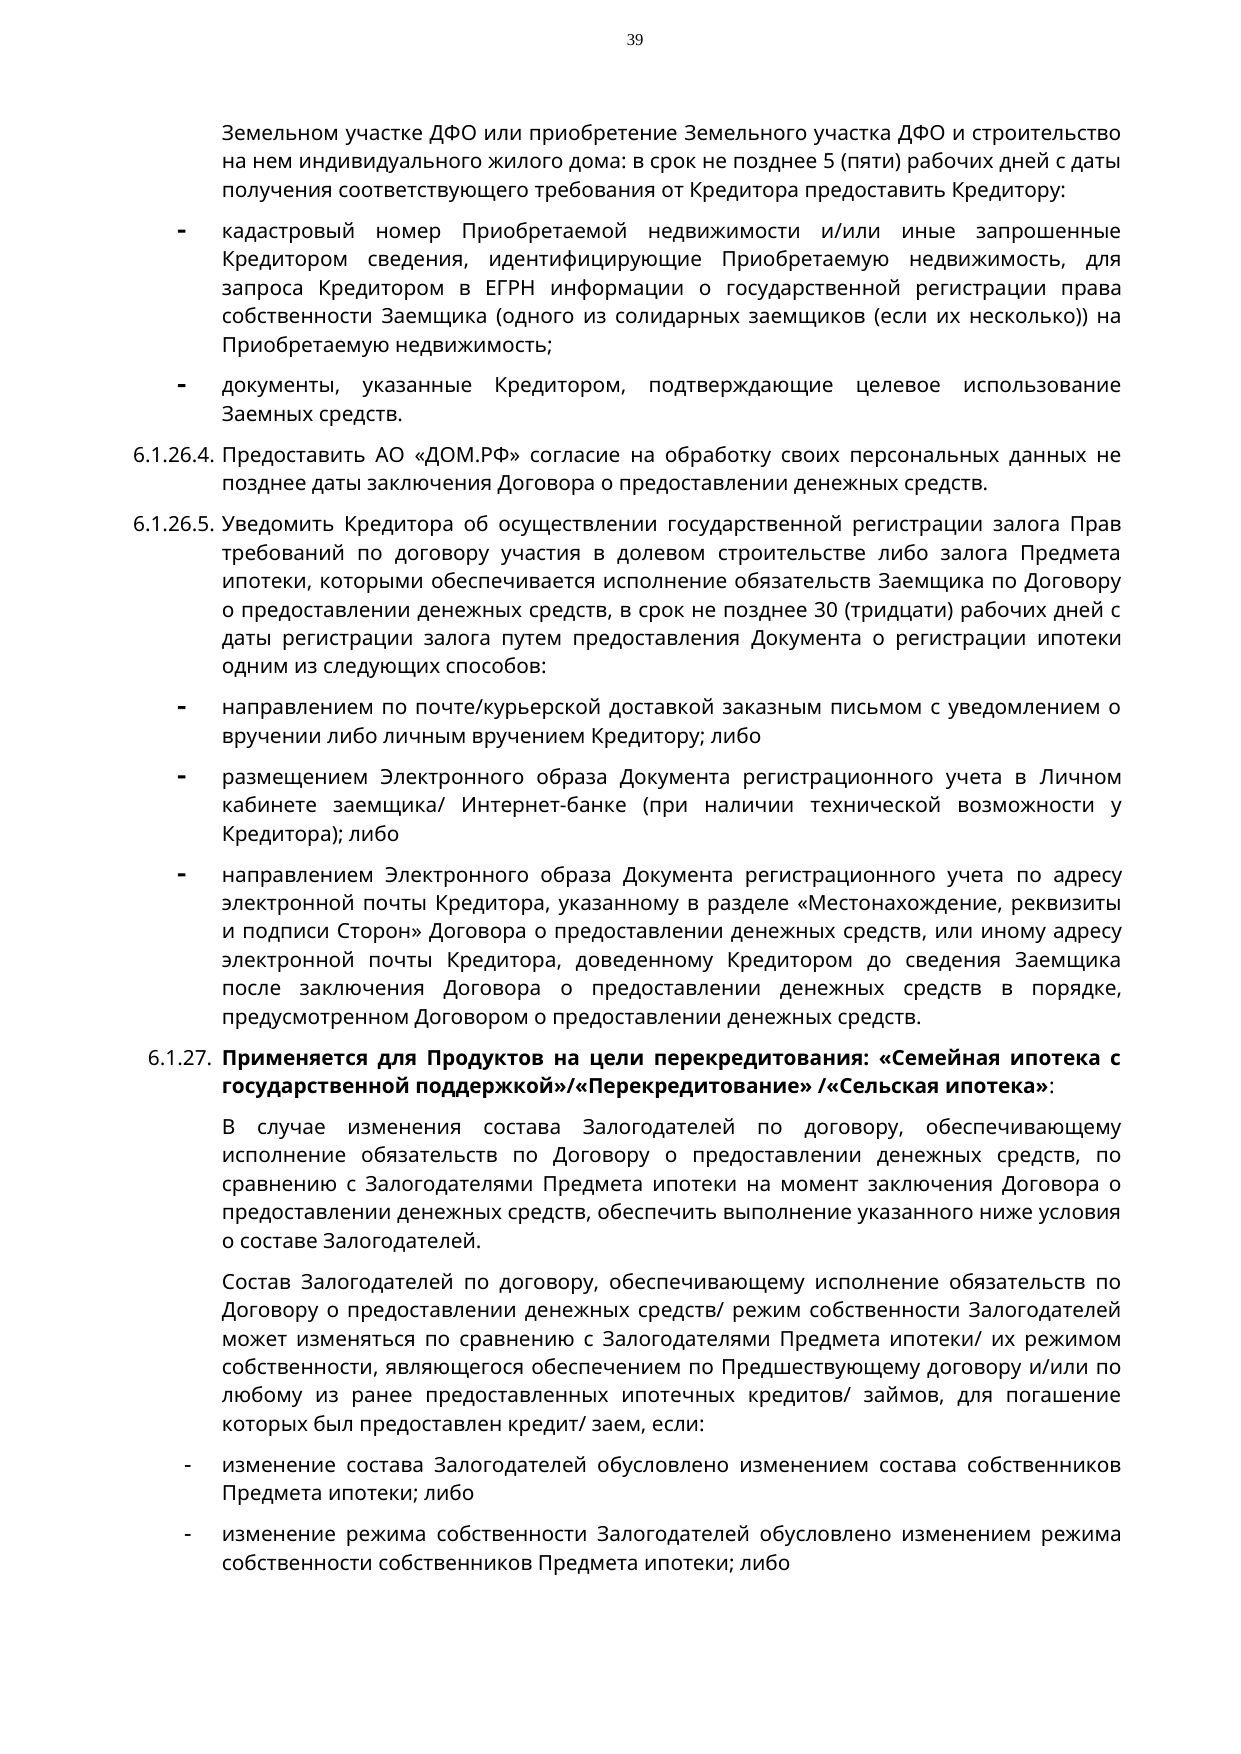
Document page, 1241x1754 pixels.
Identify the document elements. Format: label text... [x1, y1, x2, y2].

list Применяется для Продуктов на цели перекредитования: «Семейная ипотека с государственной поддержкой»/«Перекредитование» /«Сельская ипотека»: [148, 1043, 1122, 1100]
list направлением по почте/курьерской доставкой заказным письмом с уведомлением о вручении либо личным вручением Кредитору; либо [177, 692, 1122, 749]
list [133, 118, 1122, 203]
list размещением Электронного образа Документа регистрационного учета в Личном кабинете заемщика/ Интернет-банке (при наличии технической возможности у Кредитора); либо [177, 762, 1122, 847]
list кадастровый номер Приобретаемой недвижимости и/или иные запрошенные Кредитором сведения, идентифицирующие Приобретаемую недвижимость, для запроса Кредитором в ЕГРН информации о государственной регистрации права собственности Заемщика (одного из солидарных заемщиков (если их несколько)) на Приобретаемую недвижимость; [177, 216, 1122, 358]
list направлением Электронного образа Документа регистрационного учета по адресу электронной почты Кредитора, указанному в разделе «Местонахождение, реквизиты и подписи Сторон» Договора о предоставлении денежных средств, или иному адресу электронной почты Кредитора, доведенному Кредитором до сведения Заемщика после заключения Договора о предоставлении денежных средств в порядке, предусмотренном Договором о предоставлении денежных средств. [177, 860, 1122, 1030]
list Состав Залогодателей по договору, обеспечивающему исполнение обязательств по Договору о предоставлении денежных средств/ режим собственности Залогодателей может изменяться по сравнению с Залогодателями Предмета ипотеки/ их режимом собственности, являющегося обеспечением по Предшествующему договору и/или по любому из ранее предоставленных ипотечных кредитов/ займов, для погашение которых был предоставлен кредит/ заем, если: [222, 1267, 1122, 1437]
list изменение состава Залогодателей обусловлено изменением состава собственников Предмета ипотеки; либо [184, 1450, 1122, 1507]
list Предоставить АО «ДОМ.РФ» согласие на обработку своих персональных данных не позднее даты заключения Договора о предоставлении денежных средств. [133, 440, 1122, 497]
list изменение режима собственности Залогодателей обусловлено изменением режима собственности собственников Предмета ипотеки; либо [184, 1519, 1122, 1576]
list В случае изменения состава Залогодателей по договору, обеспечивающему исполнение обязательств по Договору о предоставлении денежных средств, по сравнению с Залогодателями Предмета ипотеки на момент заключения Договора о предоставлении денежных средств, обеспечить выполнение указанного ниже условия о составе Залогодателей. [222, 1112, 1122, 1254]
list Уведомить Кредитора об осуществлении государственной регистрации залога Прав требований по договору участия в долевом строительстве либо залога Предмета ипотеки, которыми обеспечивается исполнение обязательств Заемщика по Договору о предоставлении денежных средств, в срок не позднее 30 (тридцати) рабочих дней с даты регистрации залога путем предоставления Документа о регистрации ипотеки одним из следующих способов: [133, 509, 1122, 680]
list документы, указанные Кредитором, подтверждающие целевое использование Заемных средств. [177, 371, 1122, 427]
